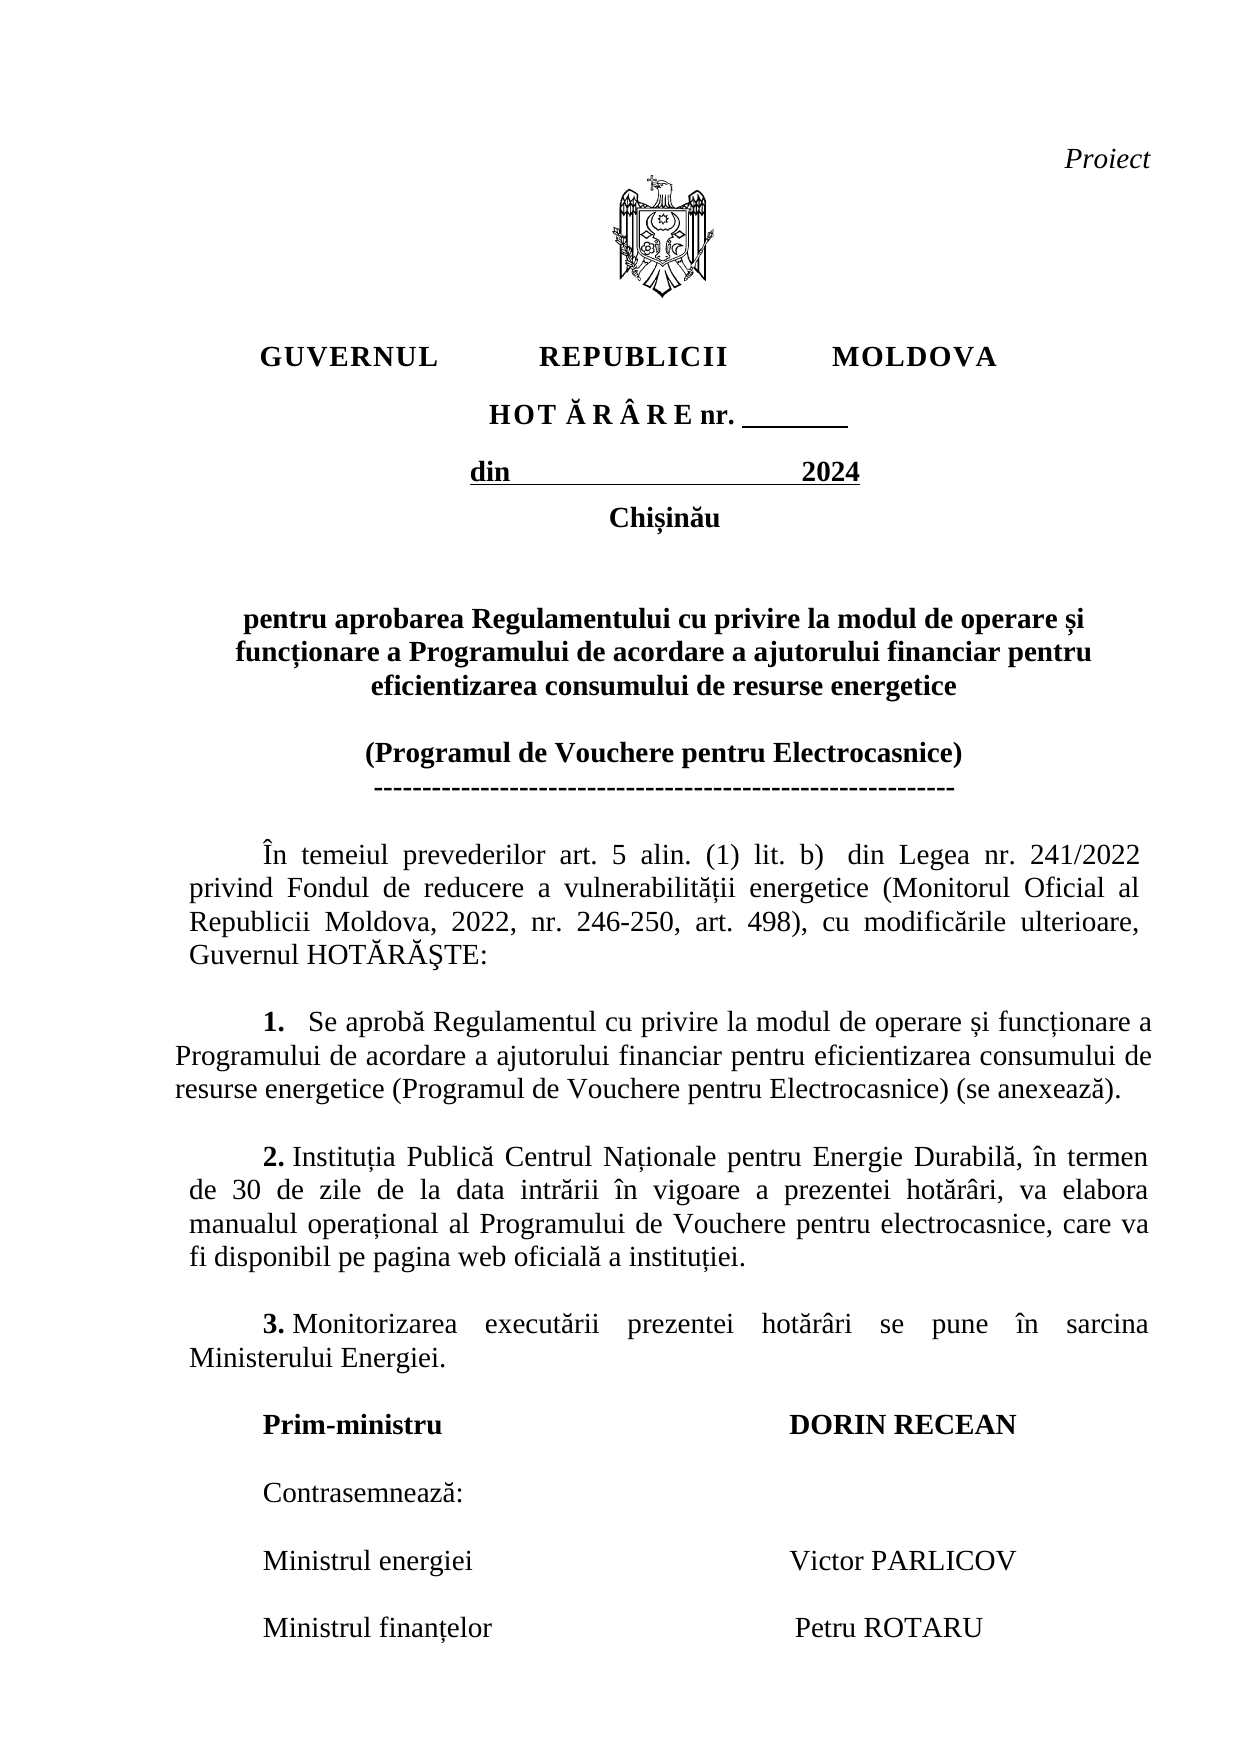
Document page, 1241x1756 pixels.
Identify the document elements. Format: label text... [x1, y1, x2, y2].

text Contrasemnează: [263, 1475, 1153, 1509]
list Monitorizarea executării prezentei hotărâri se pune în sarcina Ministerului Energiei. [189, 1307, 1149, 1374]
text Ministrul finanțelor Petru ROTARU [263, 1610, 1153, 1643]
text În temeiul prevederilor art. 5 alin. (1) lit. b) din Legea nr. 241/2022 privind Fondul de reducere a vulnerabilității energetice (Monitorul Oficial al Republicii Moldova, 2022, nr. 246-250, art. 498), cu modificările ulterioare, Guvernul HOTĂRĂŞTE: [189, 837, 1140, 971]
text ------------------------------------------------------------ [176, 769, 1153, 802]
list Instituția Publică Centrul Naționale pentru Energie Durabilă, în termen de 30 de zile de la data intrării în vigoare a prezentei hotărâri, va elabora manualul operațional al Programului de Vouchere pentru electrocasnice, care va fi disponibil pe pagina web oficială a instituției. [189, 1139, 1149, 1273]
text (Programul de Vouchere pentru Electrocasnice) [175, 735, 1153, 769]
text pentru aprobarea Regulamentului cu privire la modul de operare și funcționare a Programului de acordare a ajutorului financiar pentru eficientizarea consumului de resurse energetice [175, 601, 1153, 702]
list Se aprobă Regulamentul cu privire la modul de operare și funcționare a Programului de acordare a ajutorului financiar pentru eficientizarea consumului de resurse energetice (Programul de Vouchere pentru Electrocasnice) (se anexează). [175, 1005, 1153, 1105]
text Ministrul energiei Victor PARLICOV [263, 1543, 1153, 1576]
picture [612, 175, 714, 298]
text Proiect [612, 142, 1153, 175]
title GUVERNUL REPUBLICII MOLDOVA [259, 339, 1153, 373]
subtitle Prim-ministru DORIN RECEAN [263, 1407, 1153, 1441]
text din 2024 [177, 454, 1153, 488]
text Chișinău [176, 500, 1153, 534]
text HOT Ă R Â R E nr. [184, 397, 1153, 430]
